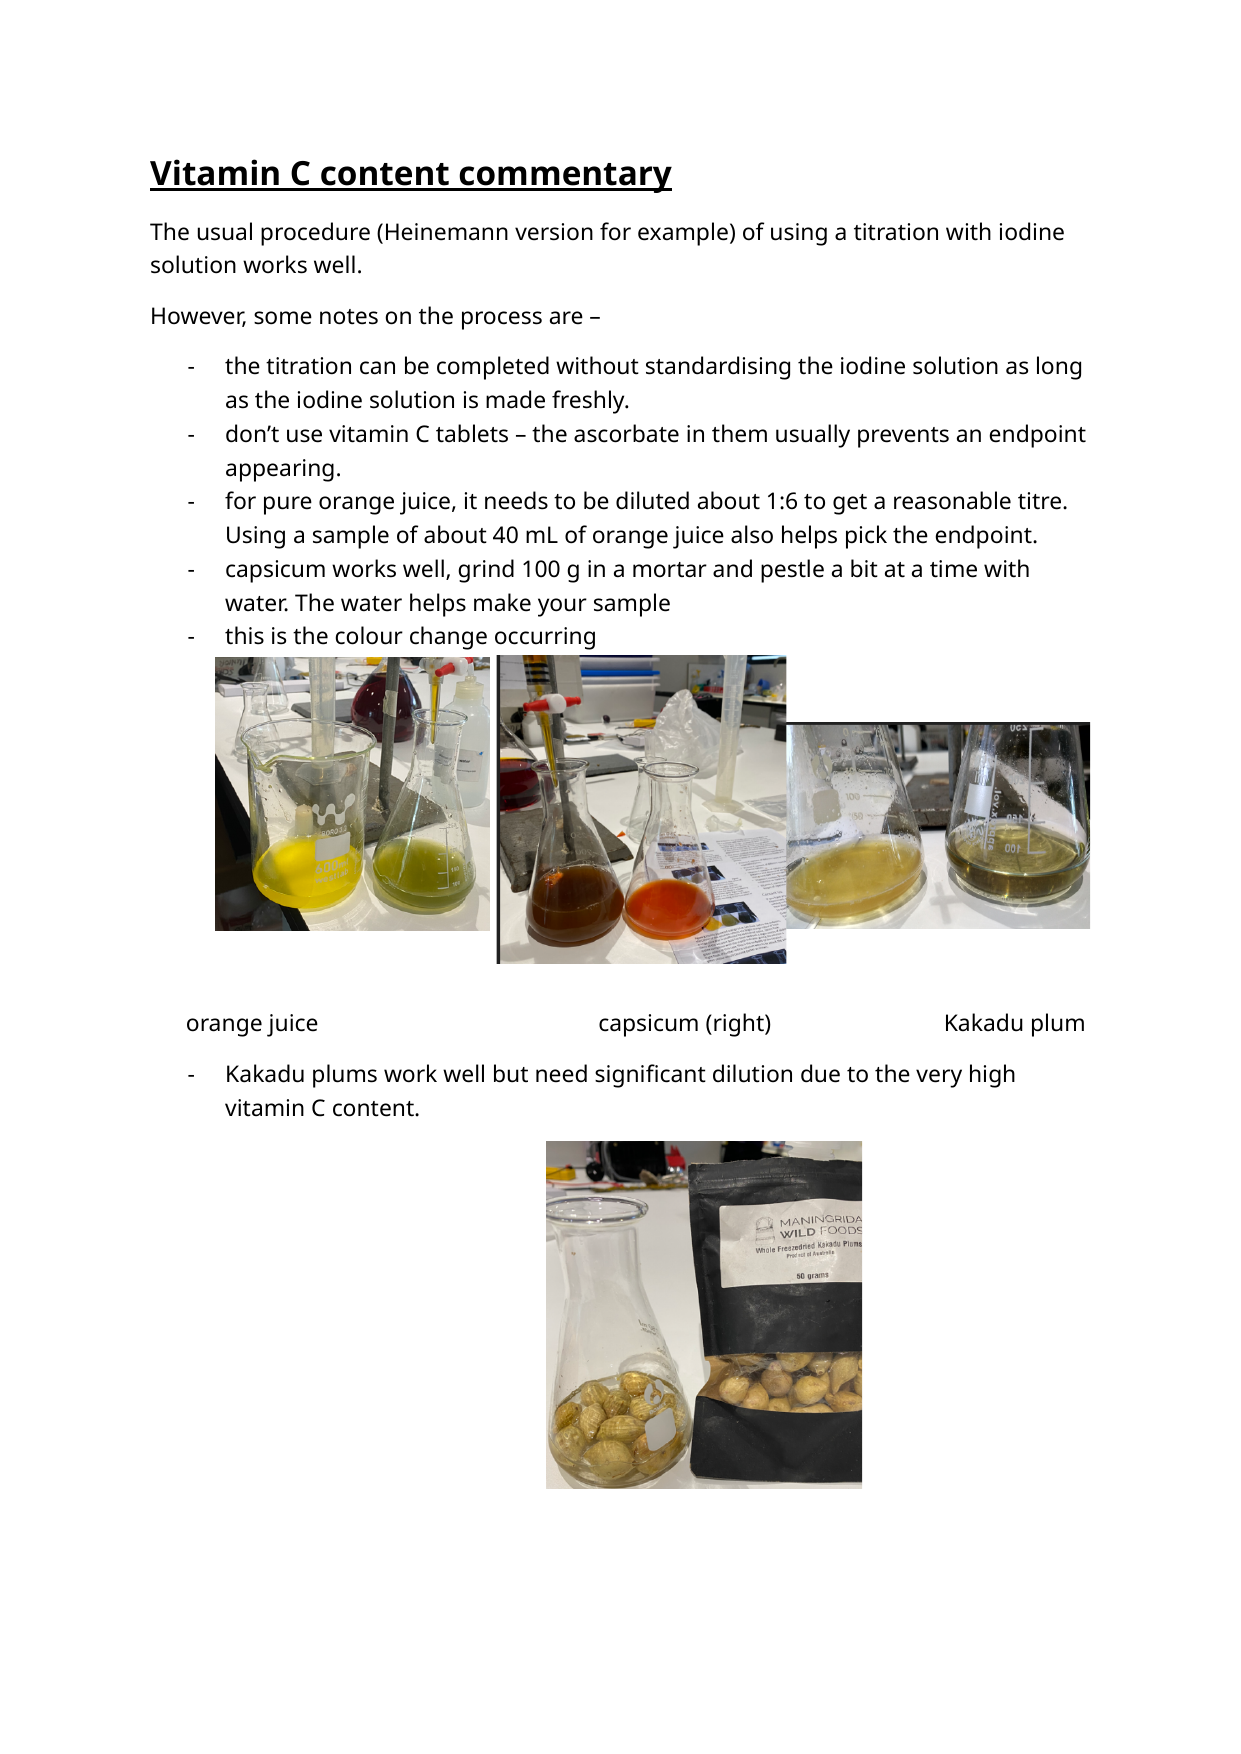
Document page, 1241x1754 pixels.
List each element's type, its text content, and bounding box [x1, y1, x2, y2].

list the titration can be completed without standardising the iodine solution as long as the iodine solution is made freshly. [187, 350, 1090, 415]
text Vitamin C content commentary [150, 150, 1090, 195]
list capsicum works well, grind 100 g in a mortar and pestle a bit at a time with water. The water helps make your sample [187, 553, 1090, 618]
list don’t use vitamin C tablets – the ascorbate in them usually prevents an endpoint appearing. [187, 418, 1090, 483]
text orange juice capsicum (right) Kakadu plum [150, 1007, 1090, 1038]
text The usual procedure (Heinemann version for example) of using a titration with iodine solution works well. [150, 216, 1090, 281]
picture [496, 655, 1091, 964]
picture [546, 1141, 863, 1489]
list for pure orange juice, it needs to be diluted about 1:6 to get a reasonable titre. Using a sample of about 40 mL of orange juice also helps pick the endpoint. [187, 485, 1090, 550]
list Kakadu plums work well but need significant dilution due to the very high vitamin C content. [187, 1058, 1090, 1123]
list this is the colour change occurring [187, 620, 1090, 651]
text However, some notes on the process are – [150, 300, 1090, 331]
picture [215, 657, 490, 931]
